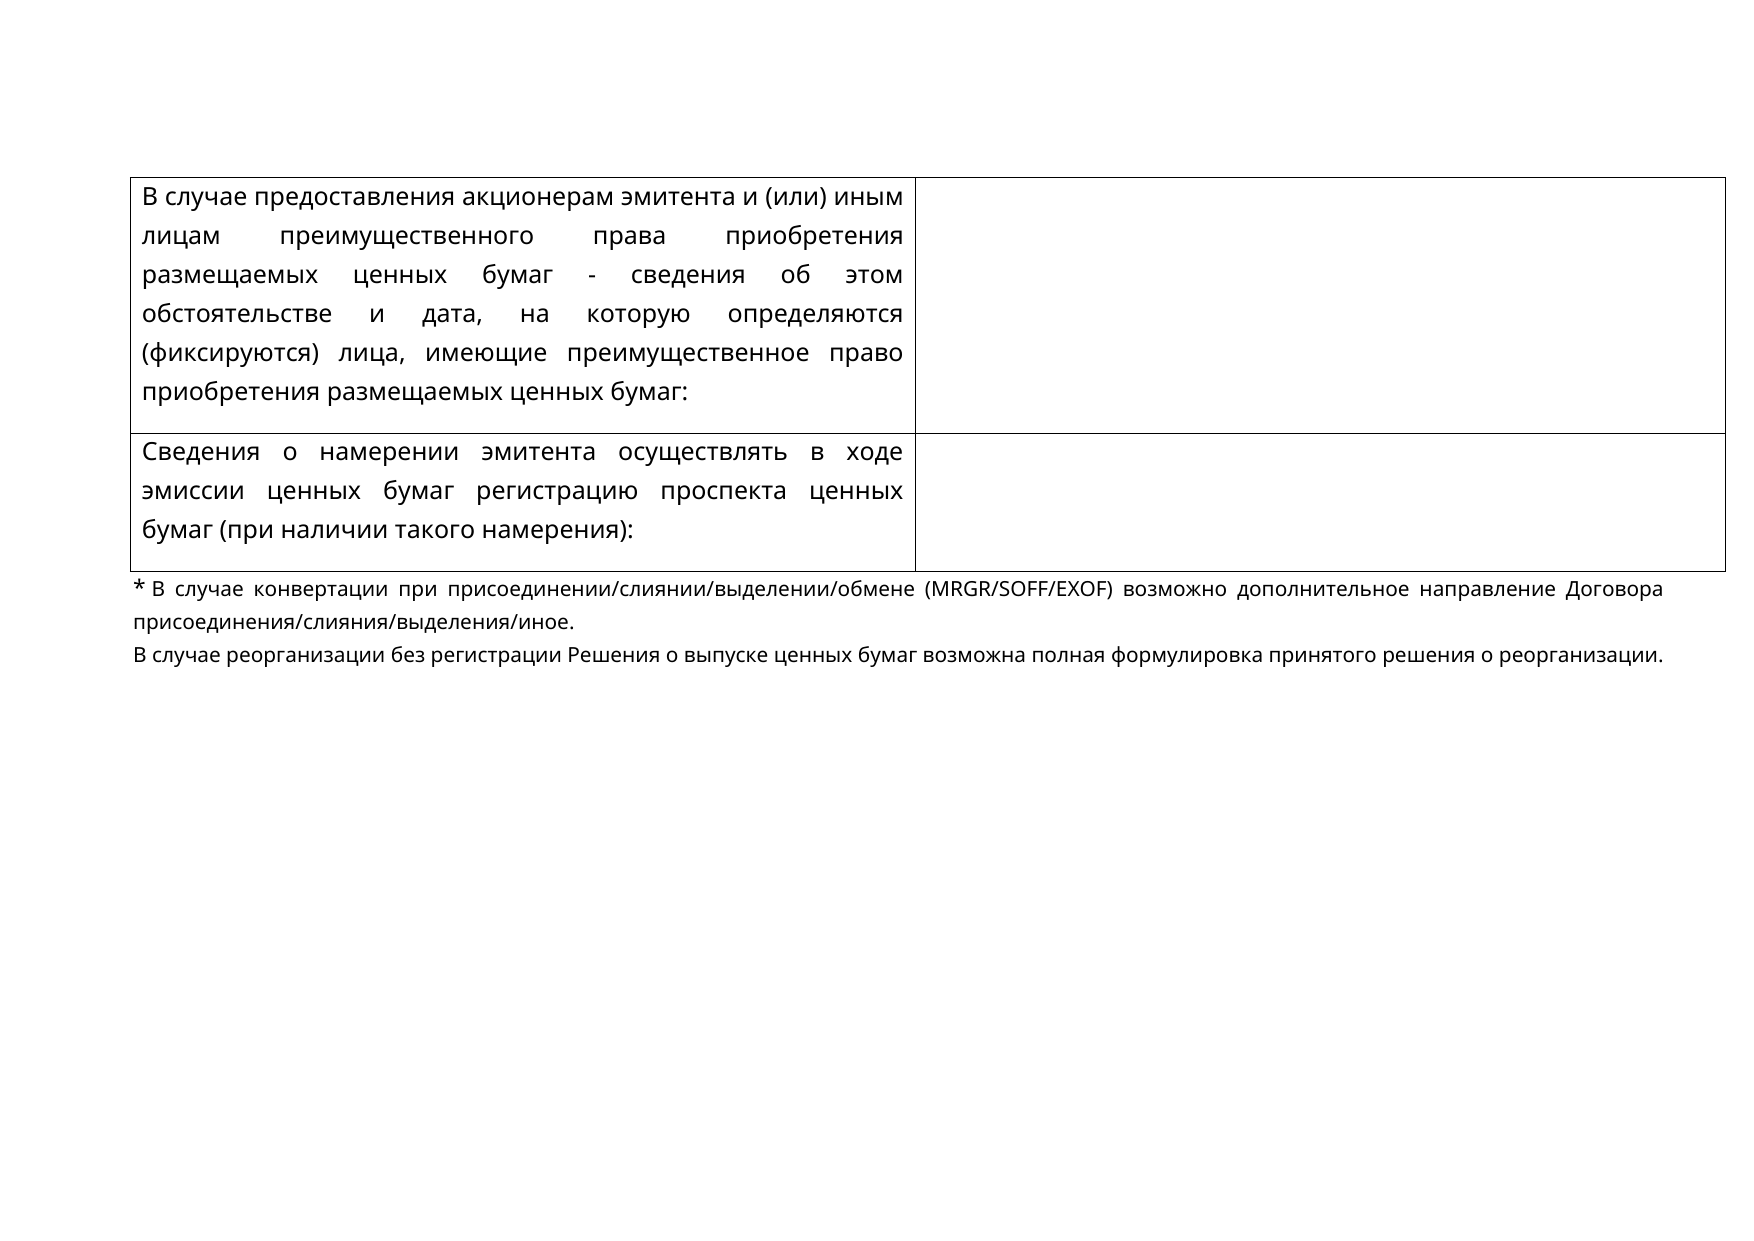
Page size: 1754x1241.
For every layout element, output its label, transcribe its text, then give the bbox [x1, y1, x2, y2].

table_cell [916, 178, 1725, 433]
text * В случае конвертации при присоединении/слиянии/выделении/обмене (MRGR/SOFF/EXOF) возможно дополнительное направление Договора присоединения/слияния/выделения/иное. [133, 572, 1665, 636]
table_cell В случае предоставления акционерам эмитента и (или) иным лицам преимущественного права приобретения размещаемых ценных бумаг - сведения об этом обстоятельстве и дата, на которую определяются (фиксируются) лица, имеющие преимущественное право приобретения размещаемых ценных бумаг: [131, 178, 915, 433]
table_cell Сведения о намерении эмитента осуществлять в ходе эмиссии ценных бумаг регистрацию проспекта ценных бумаг (при наличии такого намерения): [131, 434, 915, 571]
text В случае реорганизации без регистрации Решения о выпуске ценных бумаг возможна полная формулировка принятого решения о реорганизации. [133, 640, 1665, 668]
table_cell [916, 434, 1725, 571]
